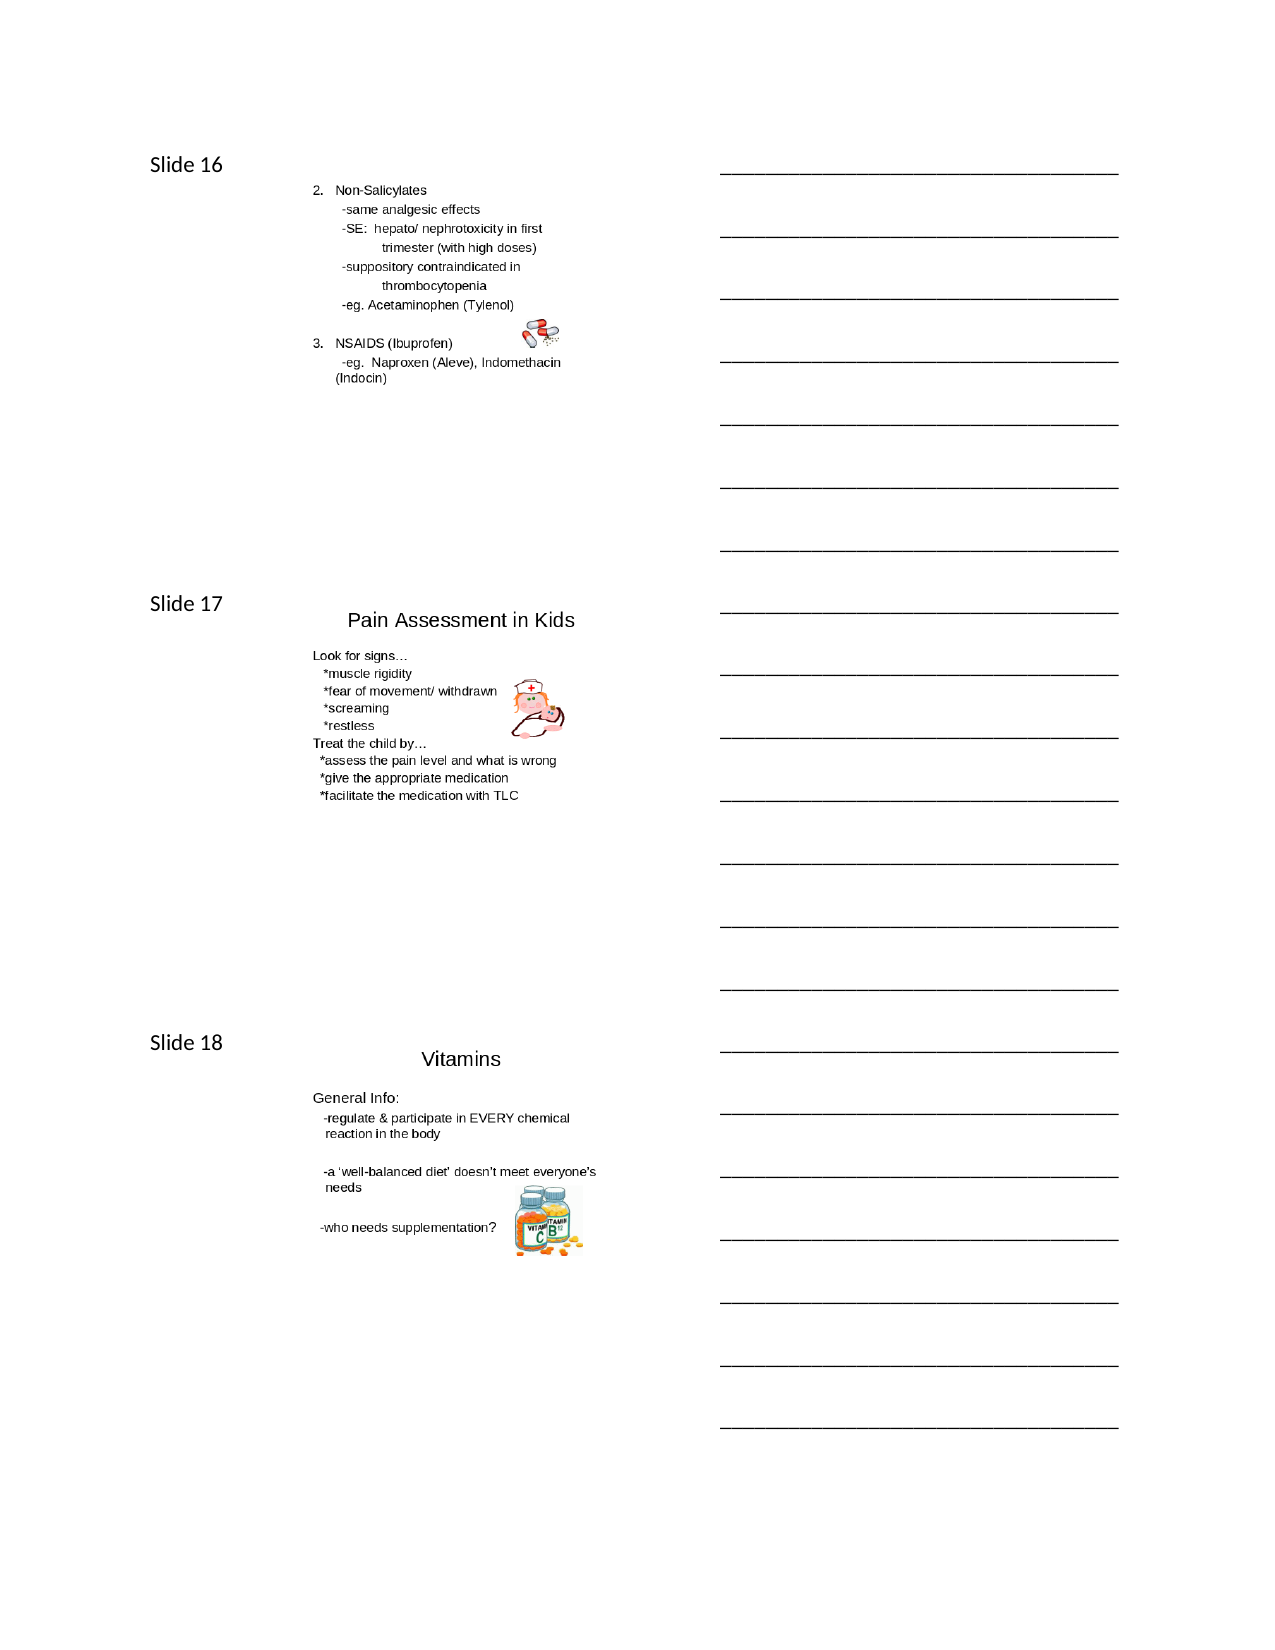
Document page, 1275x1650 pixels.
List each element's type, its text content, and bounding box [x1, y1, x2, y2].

table_cell Slide 17 [139, 589, 281, 1028]
table_cell Slide 18 [139, 1028, 281, 1467]
table_cell [281, 589, 709, 1028]
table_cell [709, 150, 1177, 589]
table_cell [709, 1028, 1177, 1467]
table_cell [281, 150, 709, 589]
table_cell Slide 16 [139, 150, 281, 589]
table_cell [281, 1028, 709, 1467]
